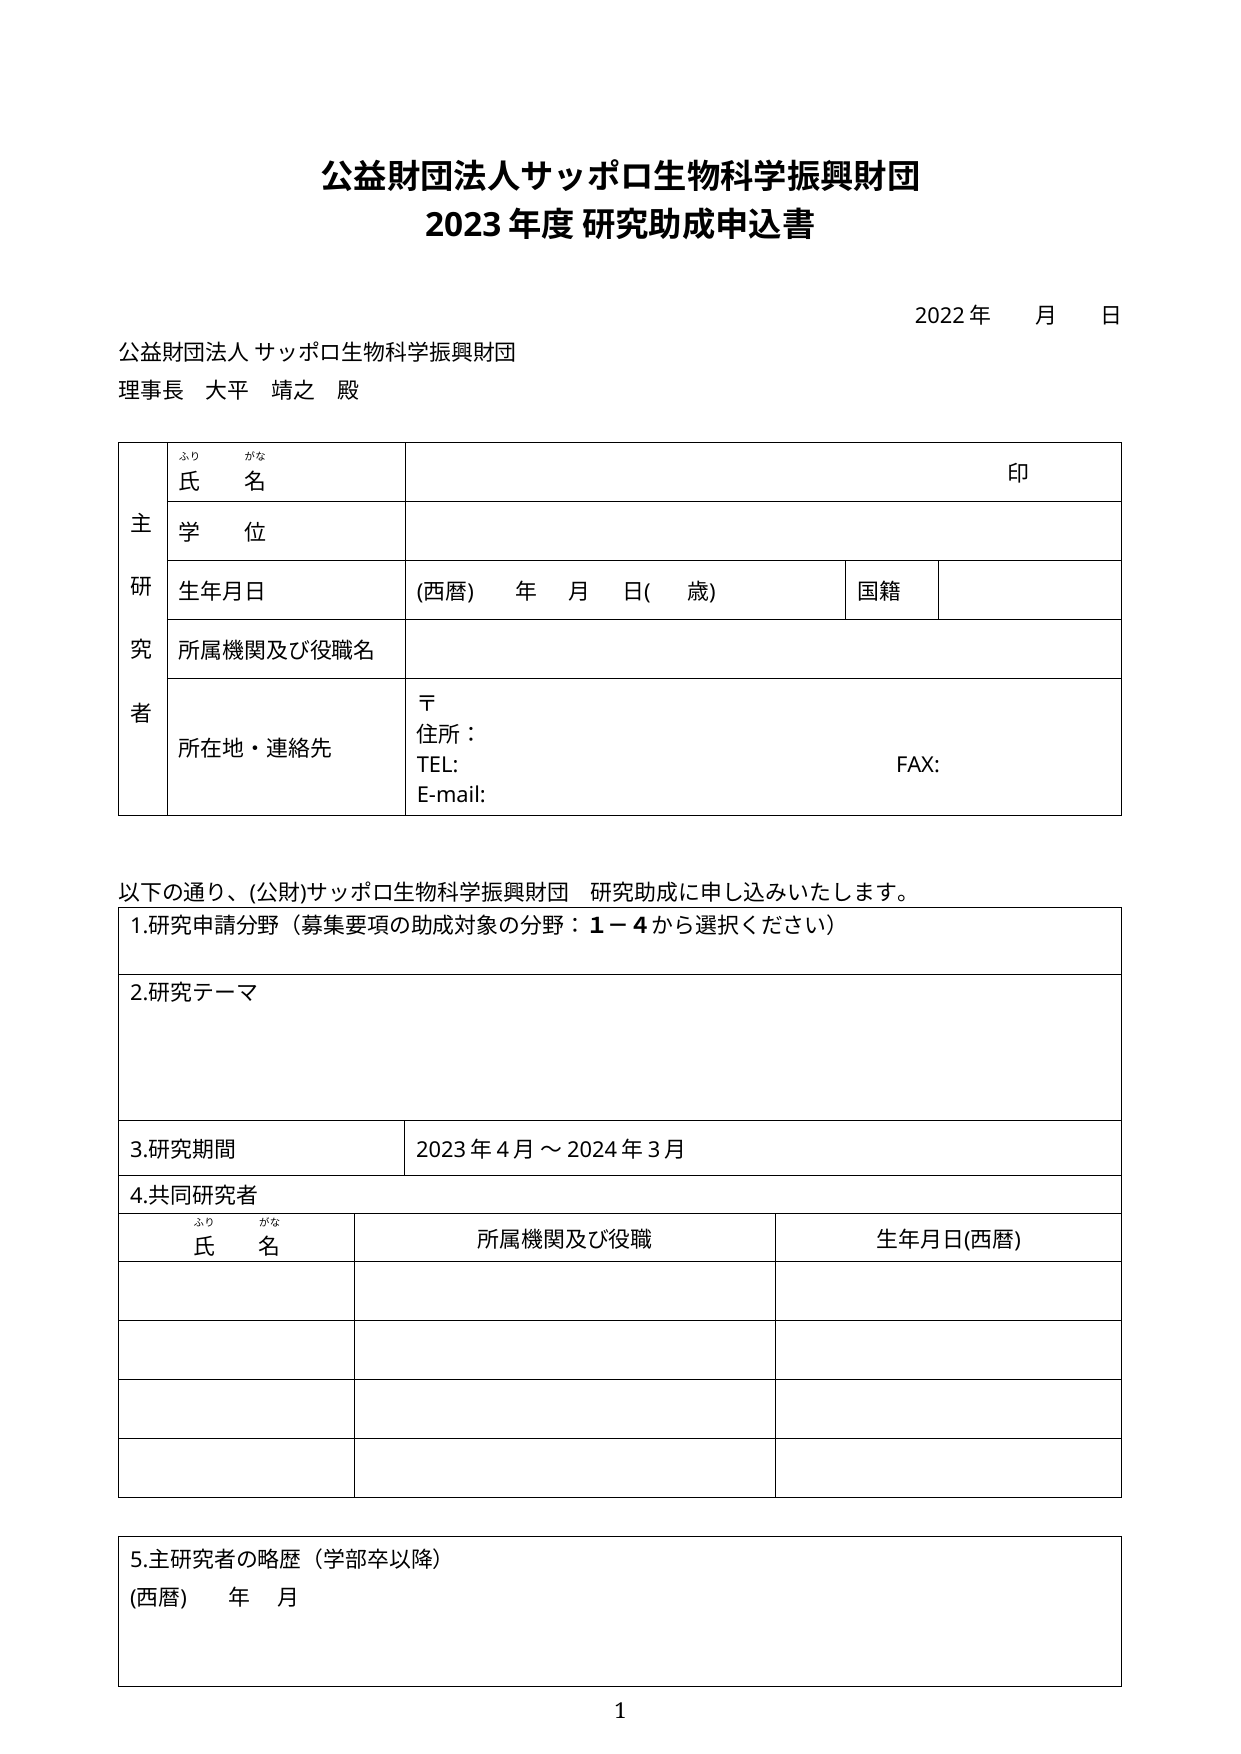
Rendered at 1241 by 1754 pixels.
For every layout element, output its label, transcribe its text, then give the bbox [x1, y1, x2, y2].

text 2023年度 研究助成申込書 [118, 198, 1122, 247]
table_cell [776, 1380, 1121, 1438]
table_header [119, 1537, 1121, 1686]
table_cell 所在地・連絡先 [168, 679, 405, 815]
table_cell [355, 1262, 775, 1320]
table_cell [406, 620, 1121, 678]
table_header 印 [406, 443, 1121, 501]
table_cell 3.研究期間 [119, 1121, 404, 1175]
table_cell 国籍 [846, 561, 938, 619]
table_cell [939, 561, 1121, 619]
text 以下の通り、(公財)サッポロ生物科学振興財団 研究助成に申し込みいたします。 [118, 875, 1122, 907]
table_cell 4.共同研究者 [119, 1176, 1121, 1213]
table_cell [119, 1439, 354, 1497]
text 理事長 大平 靖之 殿 [118, 367, 1122, 404]
table_cell [776, 1439, 1121, 1497]
table_header [168, 443, 405, 501]
table_cell [119, 1262, 354, 1320]
table_cell 〒 住所： TEL: FAX: E-mail: [406, 679, 1121, 815]
text 公益財団法人サッポロ生物科学振興財団 [118, 150, 1122, 198]
table_cell [119, 1321, 354, 1379]
table_cell [406, 502, 1121, 560]
table_cell 学 位 [168, 502, 405, 560]
table_cell 生年月日(西暦) [776, 1214, 1121, 1261]
table_cell [119, 1380, 354, 1438]
table_cell [776, 1321, 1121, 1379]
table_cell 2.研究テーマ [119, 975, 1121, 1120]
table_cell [119, 1214, 354, 1261]
table_cell (西暦) 年 月 日( 歳) [406, 561, 845, 619]
table_header 主研究者 [119, 443, 167, 815]
table_cell [355, 1380, 775, 1438]
table_cell 生年月日 [168, 561, 405, 619]
table_header 1.研究申請分野（募集要項の助成対象の分野：１－４から選択ください） [119, 908, 1121, 974]
table_cell 所属機関及び役職 [355, 1214, 775, 1261]
table_cell 2023年4月 ～ 2024年3月 [405, 1121, 1121, 1175]
table_cell 所属機関及び役職名 [168, 620, 405, 678]
table_cell [355, 1321, 775, 1379]
table_cell [776, 1262, 1121, 1320]
table_cell [355, 1439, 775, 1497]
text 公益財団法人 サッポロ生物科学振興財団 [118, 329, 1122, 367]
text 2022年 月 日 [118, 292, 1122, 329]
